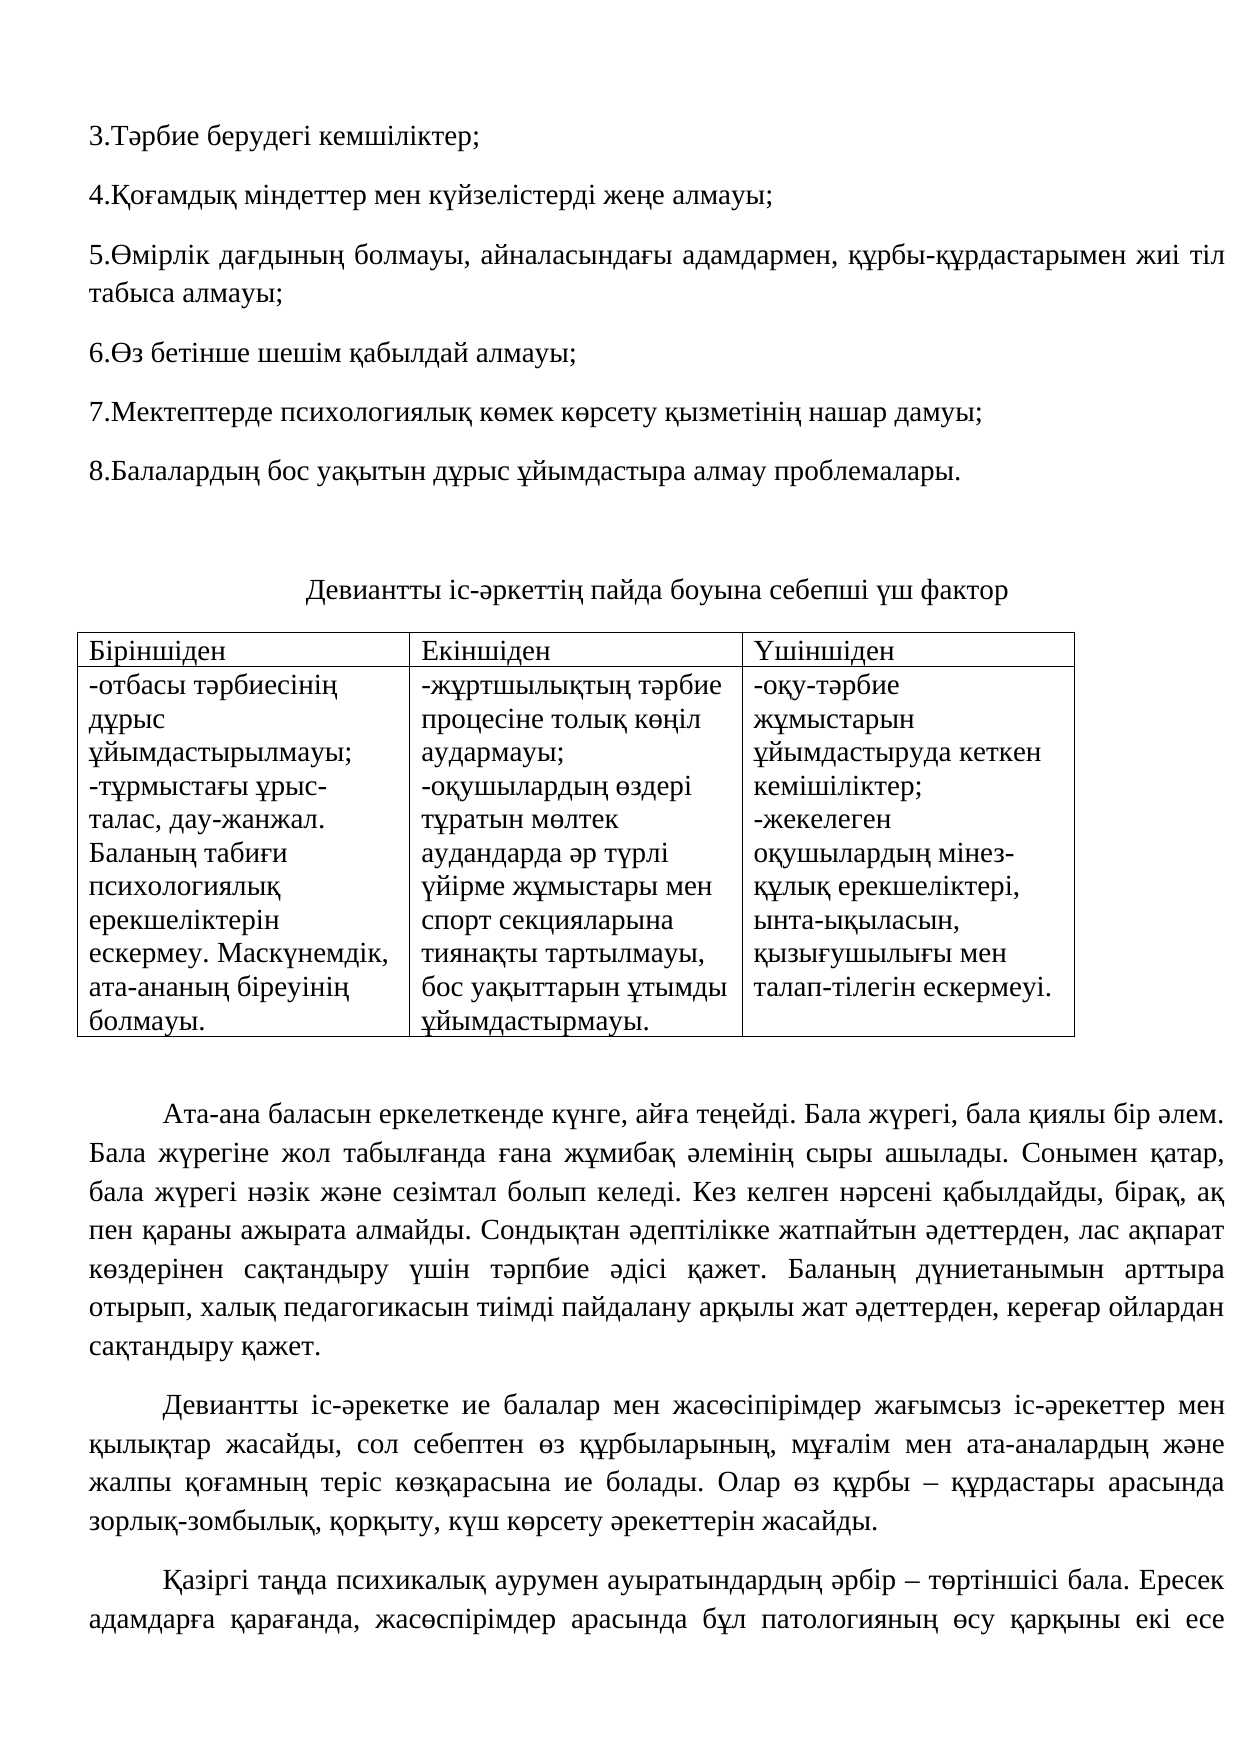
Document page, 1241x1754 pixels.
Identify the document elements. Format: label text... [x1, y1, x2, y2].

text 8.Балалардың бос уақытын дұрыс ұйымдастыра алмау проблемалары. [89, 453, 1226, 487]
table_cell -отбасы тәрбиесінің дұрыс ұйымдастырылмауы; -тұрмыстағы ұрыс-талас, дау-жанжал. Баланың табиғи психологиялық ерекшеліктерін ескермеу. Маскүнемдік, ата-ананың біреуінің болмауы. [78, 667, 409, 1036]
text 5.Өмірлік дағдының болмауы, айналасындағы адамдармен, құрбы-құрдастарымен жиі тіл табыса алмауы; [89, 237, 1226, 309]
table_cell -жұртшылықтың тәрбие процесіне толық көңіл аудармауы; -оқушылардың өздері тұратын мөлтек аудандарда әр түрлі үйірме жұмыстары мен спорт секцияларына тиянақты тартылмауы, бос уақыттарын ұтымды ұйымдастырмауы. [410, 667, 742, 1036]
table_header Үшіншіден [743, 633, 1074, 666]
table_header Біріншіден [78, 633, 409, 666]
text 6.Өз бетінше шешім қабылдай алмауы; [89, 335, 1226, 368]
text 4.Қоғамдық міндеттер мен күйзелістерді жеңе алмауы; [89, 177, 1226, 211]
text Девиантты іс-әрекетке ие балалар мен жасөсіпірімдер жағымсыз іс-әрекеттер мен қылықтар жасайды, сол себептен өз құрбыларының, мұғалім мен ата-аналардың және жалпы қоғамның теріс көзқарасына ие болады. Олар өз құрбы – құрдастары арасында зорлық-зомбылық, қорқыту, күш көрсету әрекеттерін жасайды. [89, 1387, 1226, 1536]
text 7.Мектептерде психологиялық көмек көрсету қызметінің нашар дамуы; [89, 394, 1226, 428]
table_cell -оқу-тәрбие жұмыстарын ұйымдастыруда кеткен кемішіліктер; -жекелеген оқушылардың мінез-құлық ерекшеліктері, ынта-ықыласын, қызығушылығы мен талап-тілегін ескермеуі. [743, 667, 1074, 1036]
table_header Екіншіден [410, 633, 742, 666]
text 3.Тәрбие берудегі кемшіліктер; [89, 118, 1226, 152]
text Ата-ана баласын еркелеткенде күнге, айға теңейді. Бала жүрегі, бала қиялы бір әлем. Бала жүрегіне жол табылғанда ғана жұмибақ әлемінің сыры ашылады. Сонымен қатар, бала жүрегі нәзік және сезімтал болып келеді. Кез келген нәрсені қабылдайды, бірақ, ақ пен қараны ажырата алмайды. Сондықтан әдептілікке жатпайтын әдеттерден, лас ақпарат көздерінен сақтандыру үшін тәрпбие әдісі қажет. Баланың дүниетанымын арттыра отырып, халық педагогикасын тиімді пайдалану арқылы жат әдеттерден, кереғар ойлардан сақтандыру қажет. [89, 1097, 1226, 1361]
text Девиантты іс-әркеттің пайда боуына себепші үш фактор [89, 572, 1226, 606]
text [89, 1562, 1226, 1634]
